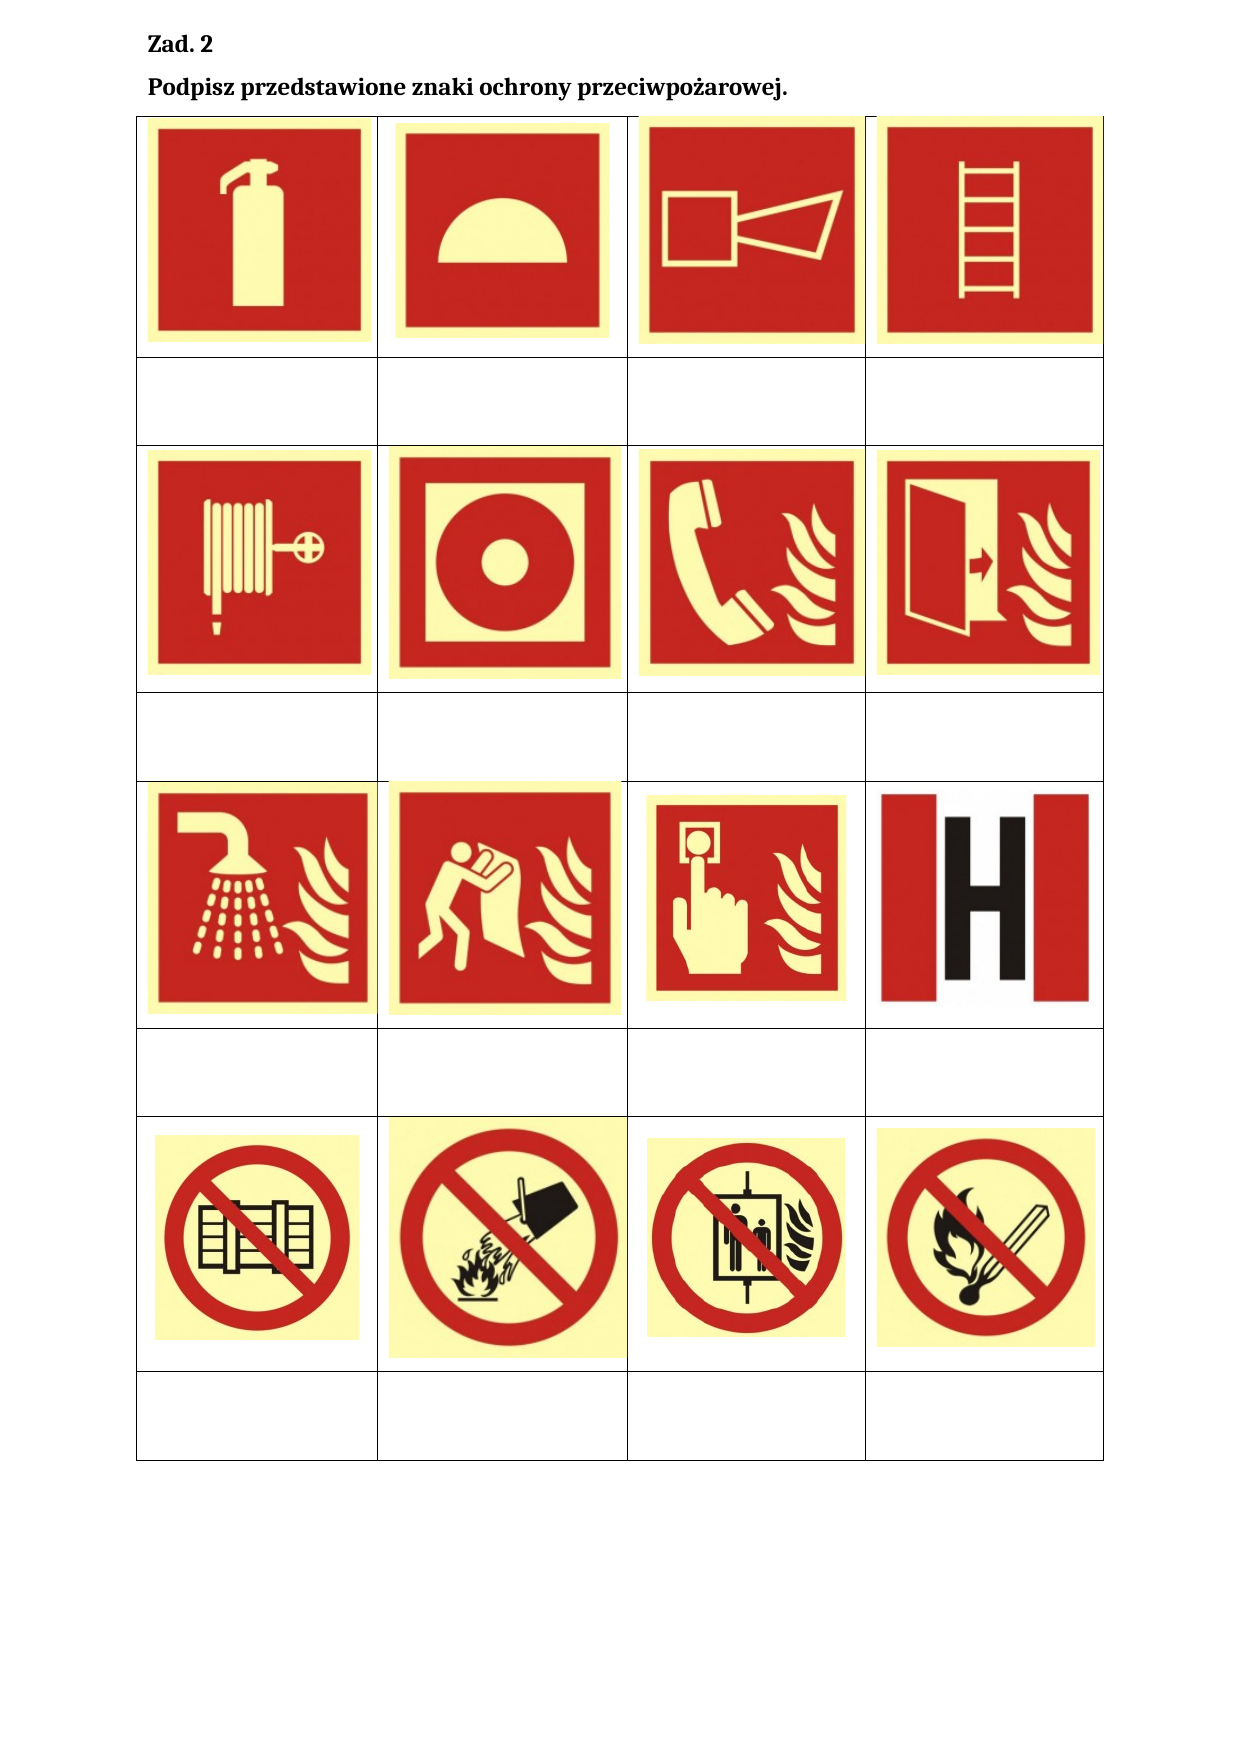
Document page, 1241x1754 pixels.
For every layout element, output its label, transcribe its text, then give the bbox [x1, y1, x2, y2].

picture [388, 1117, 628, 1358]
picture [147, 450, 372, 675]
table_cell [378, 446, 627, 692]
table_cell [866, 1372, 1103, 1459]
table_cell [628, 1117, 865, 1371]
table_cell [866, 693, 1103, 781]
table_cell [378, 1117, 627, 1371]
table_cell [378, 358, 627, 445]
table_cell [137, 1029, 377, 1116]
picture [638, 116, 865, 344]
table_cell [866, 1029, 1103, 1116]
table_cell [628, 446, 865, 692]
table_cell [866, 446, 1103, 692]
table_cell [137, 1117, 377, 1371]
table_cell [137, 1372, 377, 1459]
table_cell [628, 693, 865, 781]
text Podpisz przedstawione znaki ochrony przeciwpożarowej. [148, 73, 1092, 101]
table_header [137, 117, 377, 357]
table_cell [866, 782, 1103, 1028]
table_cell [137, 693, 377, 781]
text Zad. 2 [148, 29, 1092, 58]
picture [147, 782, 378, 1014]
table_cell [378, 1372, 627, 1459]
table_cell [137, 782, 377, 1028]
table_header [628, 117, 865, 357]
picture [647, 1138, 846, 1337]
picture [876, 1128, 1096, 1347]
picture [395, 123, 610, 338]
picture [646, 795, 847, 1001]
table_cell [137, 358, 377, 445]
table_cell [628, 358, 865, 445]
table_cell [137, 446, 377, 692]
table_header [378, 117, 627, 357]
picture [638, 449, 865, 676]
table_cell [628, 782, 865, 1028]
table_cell [378, 693, 627, 781]
table_cell [866, 1117, 1103, 1371]
table_cell [378, 1029, 627, 1116]
picture [388, 781, 622, 1015]
picture [876, 450, 1100, 675]
picture [147, 118, 372, 342]
table_cell [628, 1372, 865, 1459]
picture [876, 116, 1104, 344]
picture [388, 446, 622, 679]
table_cell [628, 1029, 865, 1116]
table_cell [378, 782, 627, 1028]
picture [876, 789, 1094, 1007]
table_cell [866, 358, 1103, 445]
table_header [866, 117, 1103, 357]
picture [154, 1135, 360, 1340]
